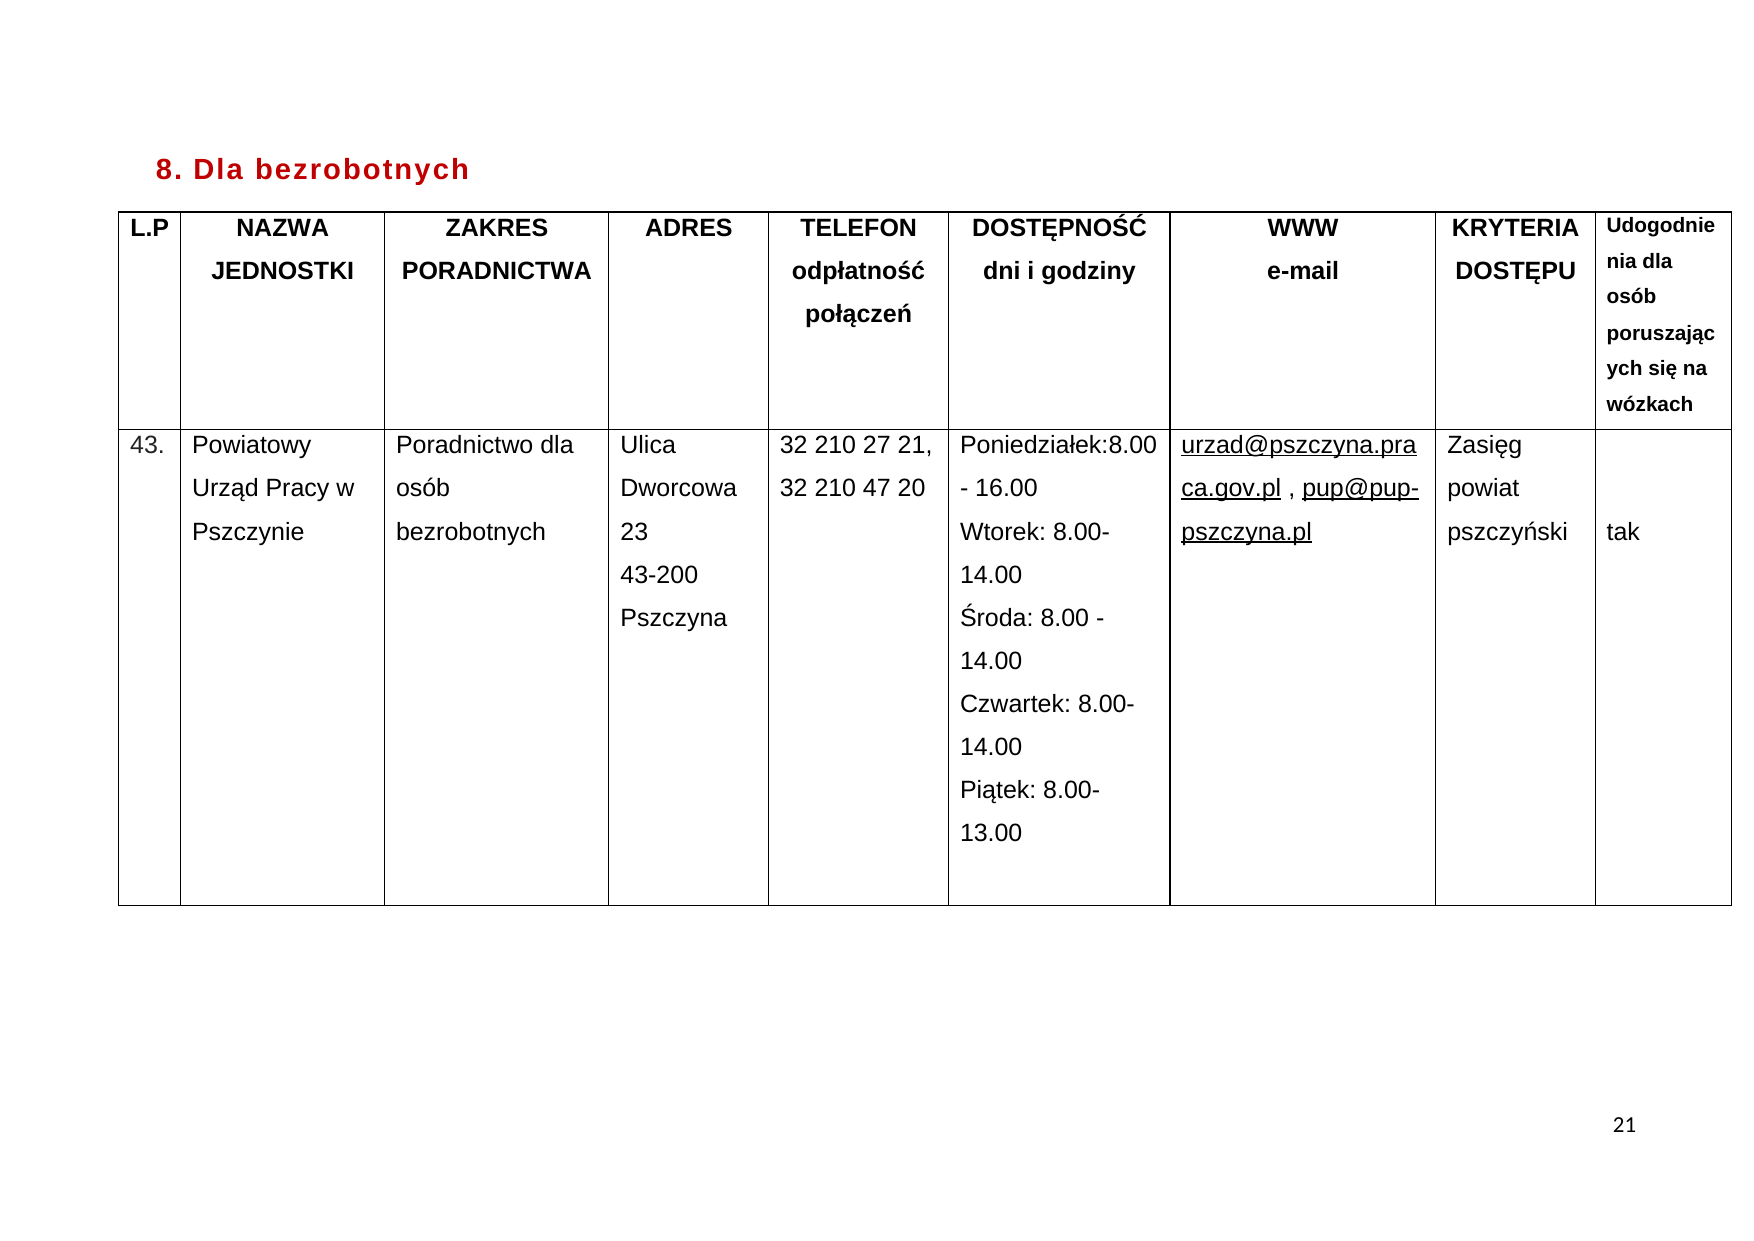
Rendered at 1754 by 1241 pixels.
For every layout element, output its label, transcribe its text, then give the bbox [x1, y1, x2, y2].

table_cell urzad@pszczyna.praca.gov.pl , pup@pup-pszczyna.pl [1171, 430, 1435, 904]
table_header Udogodnienia dla osób poruszających się na wózkach [1596, 213, 1731, 429]
table_cell 32 210 27 21, 32 210 47 20 [769, 430, 948, 904]
table_cell tak [1596, 430, 1731, 904]
table_header KRYTERIA DOSTĘPU [1436, 213, 1595, 429]
table_cell Poniedziałek:8.00 - 16.00 Wtorek: 8.00- 14.00 Środa: 8.00 - 14.00 Czwartek: 8.00- 14.00 Piątek: 8.00- 13.00 [949, 430, 1169, 904]
table_header ADRES [609, 213, 768, 429]
table_header NAZWA JEDNOSTKI [181, 213, 384, 429]
table_header TELEFON odpłatność połączeń [769, 213, 948, 429]
table_header DOSTĘPNOŚĆ dni i godziny [949, 213, 1169, 429]
table_cell Ulica Dworcowa 23 43-200 Pszczyna [609, 430, 768, 904]
table_header ZAKRES PORADNICTWA [385, 213, 608, 429]
table_cell 43. [119, 430, 180, 904]
table_header L.P [119, 213, 180, 429]
table_cell Powiatowy Urząd Pracy w Pszczynie [181, 430, 384, 904]
table_header WWW e-mail [1171, 213, 1435, 429]
list Dla bezrobotnych [156, 152, 1636, 186]
table_cell Zasięg powiat pszczyński [1436, 430, 1595, 904]
table_cell Poradnictwo dla osób bezrobotnych [385, 430, 608, 904]
